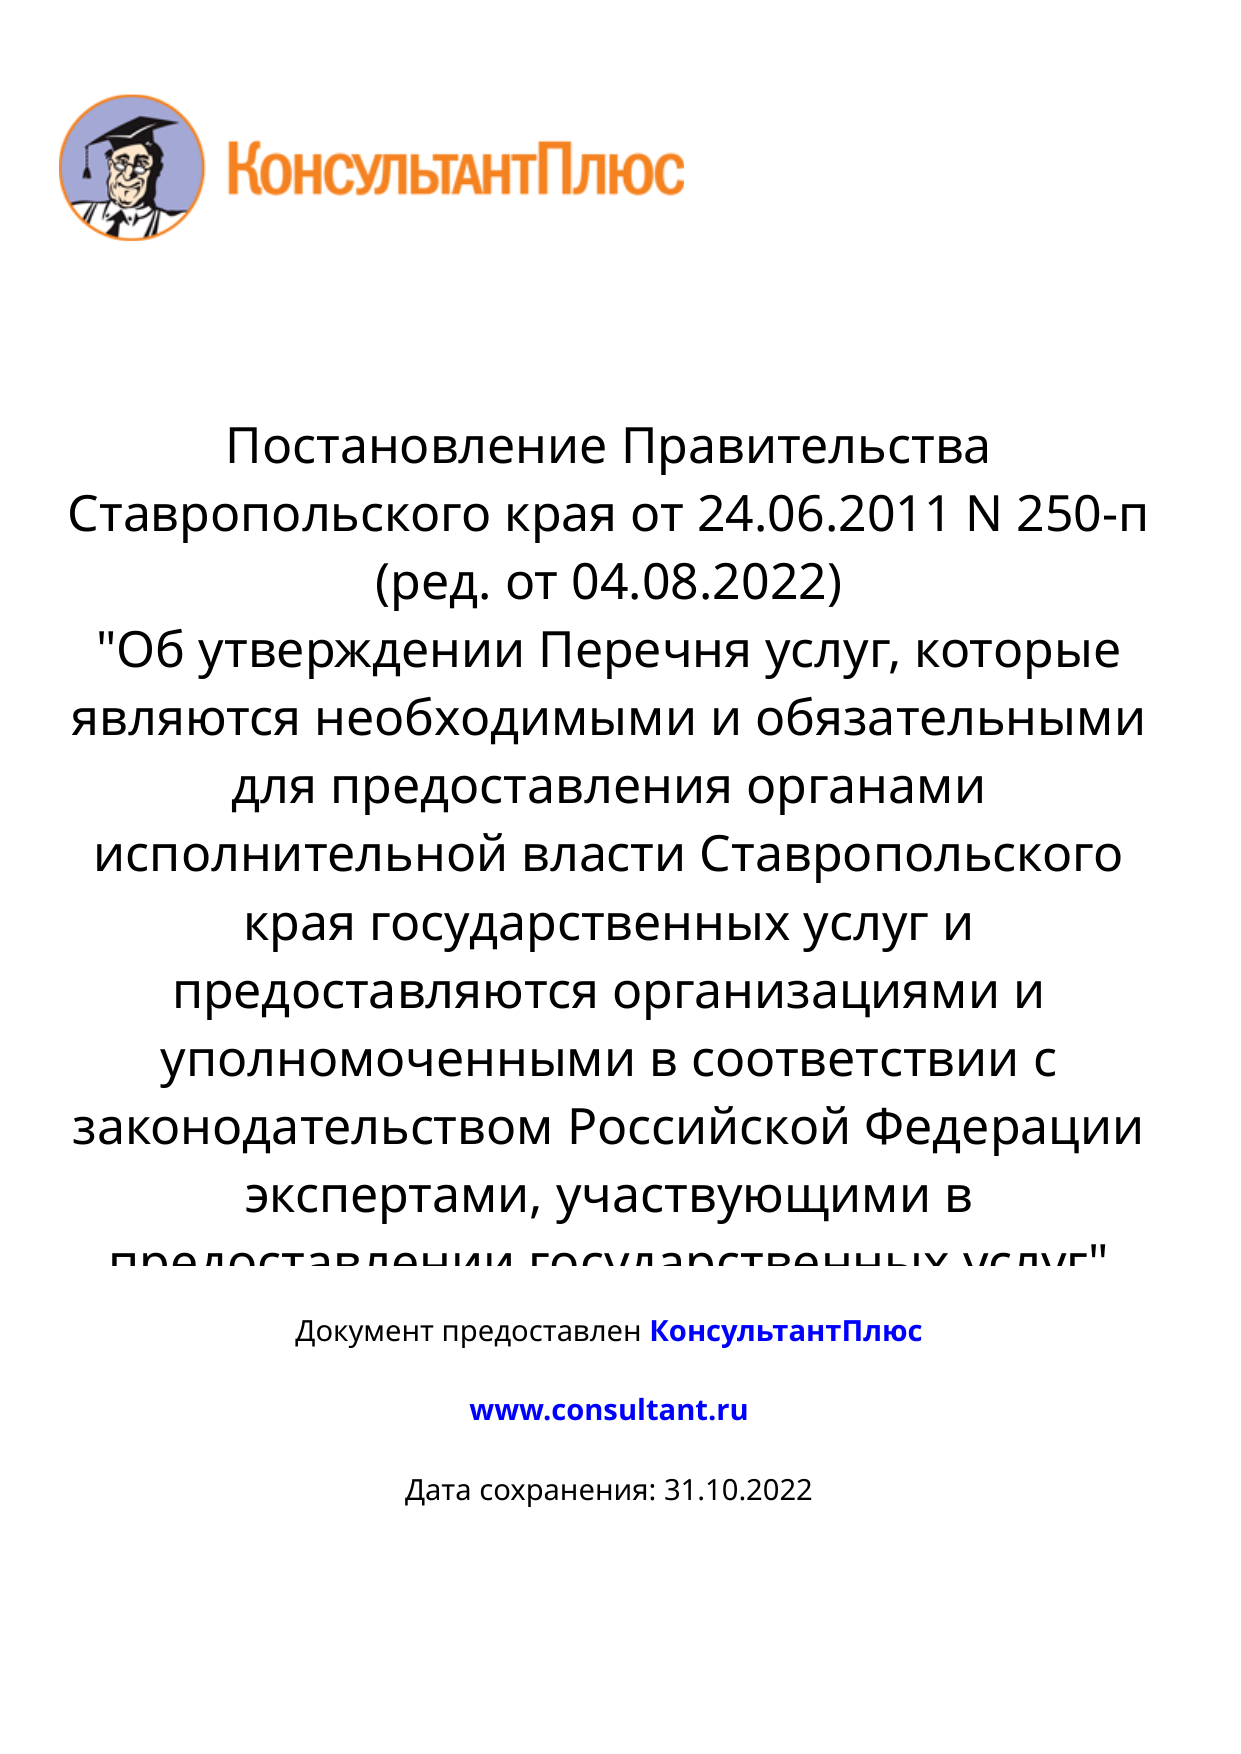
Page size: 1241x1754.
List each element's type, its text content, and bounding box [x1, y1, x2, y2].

table_header [51, 88, 1167, 403]
table_cell Постановление Правительства Ставропольского края от 24.06.2011 N 250-п (ред. от 04.08.2022) "Об утверждении Перечня услуг, которые являются необходимыми и обязательными для предоставления органами исполнительной власти Ставропольского края государственных услуг и предоставляются организациями и уполномоченными в соответствии с законодательством Российской Федерации экспертами, участвующими в предоставлении государственных услуг" [51, 403, 1167, 1272]
table_cell Документ предоставлен КонсультантПлюс www.consultant.ru Дата сохранения: 31.10.2022 [51, 1272, 1167, 1587]
picture [59, 93, 684, 243]
